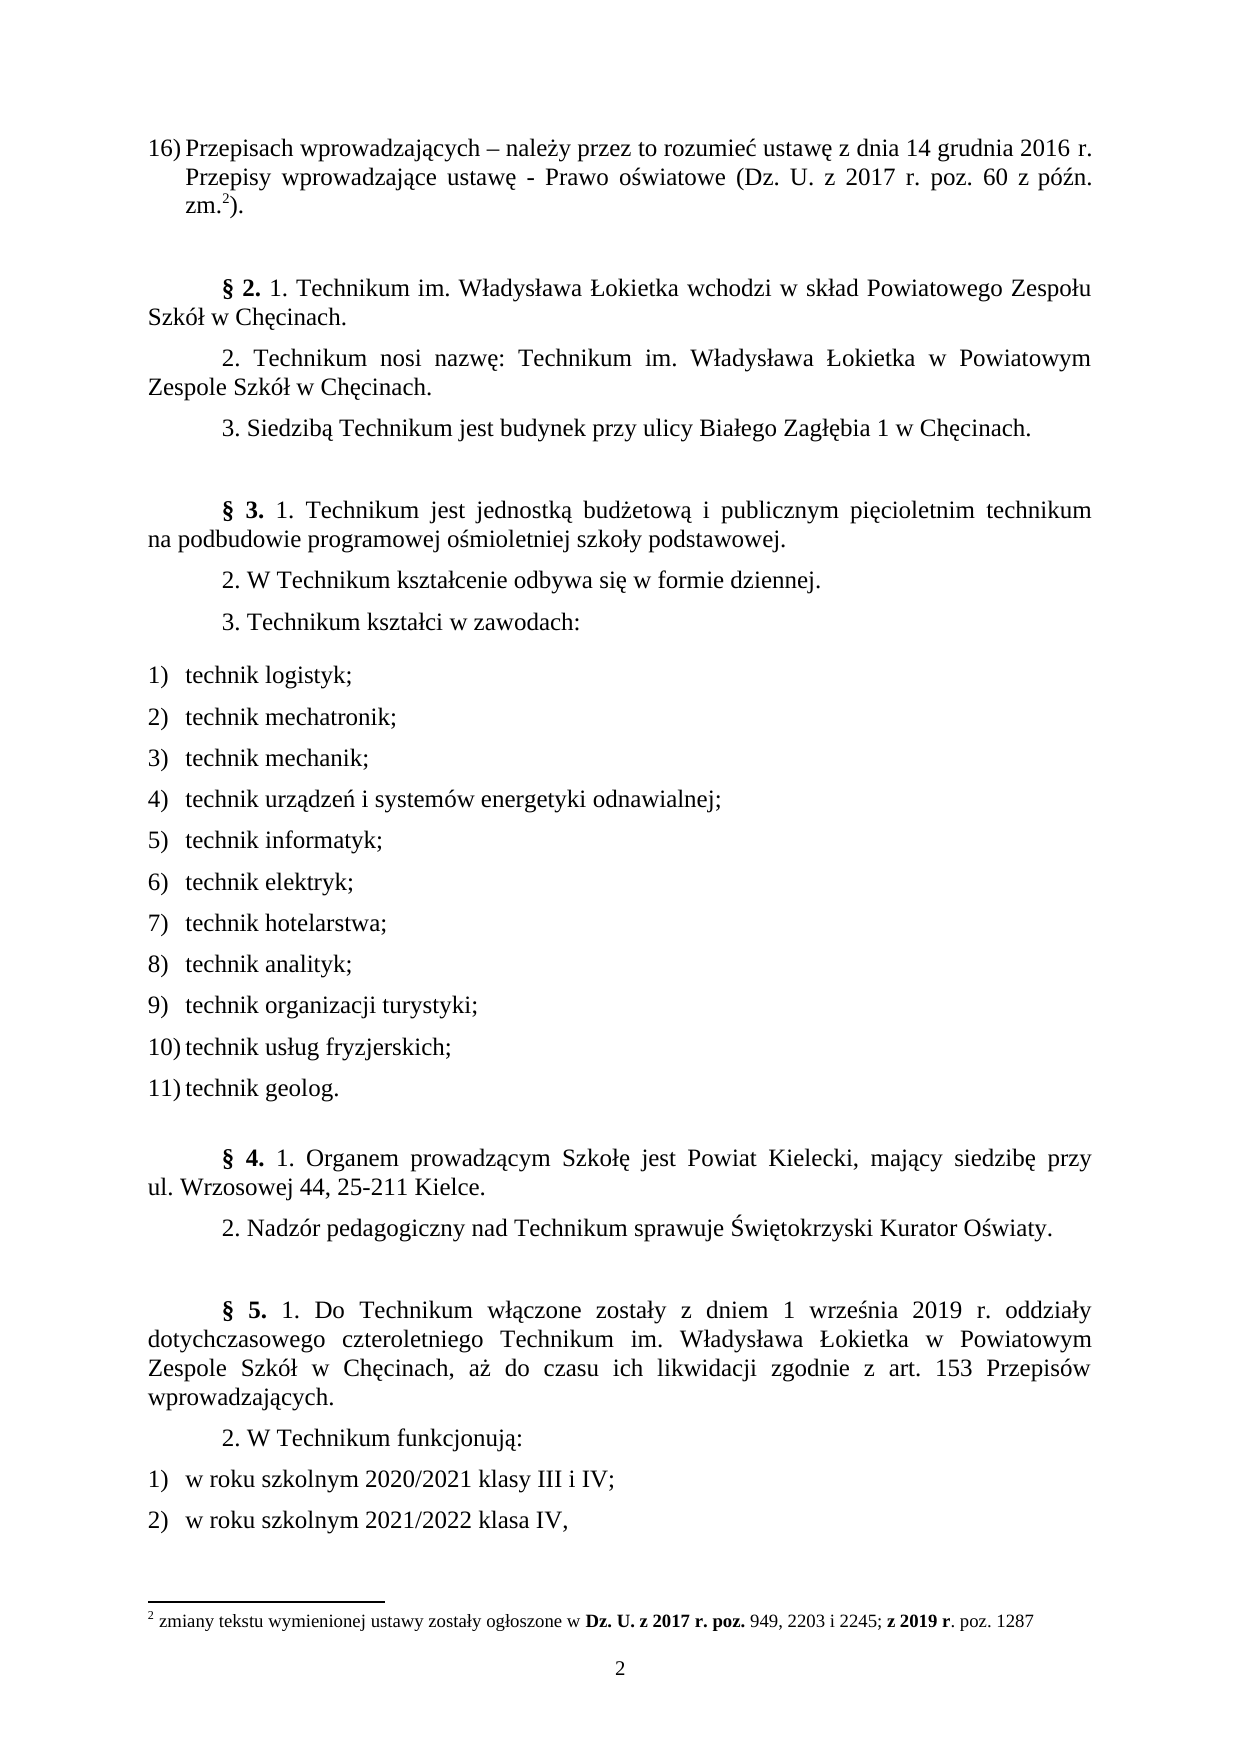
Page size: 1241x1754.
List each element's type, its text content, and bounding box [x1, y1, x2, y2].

list Przepisach wprowadzających – należy przez to rozumieć ustawę z dnia 14 grudnia 2016 r. Przepisy wprowadzające ustawę - Prawo oświatowe (Dz. U. z 2017 r. poz. 60 z późn. zm.). [148, 133, 1092, 219]
list technik informatyk; [148, 825, 1092, 854]
list technik hotelarstwa; [148, 908, 1092, 937]
list technik logistyk; [148, 660, 1092, 689]
list technik usług fryzjerskich; [148, 1032, 1092, 1060]
text 2. Nadzór pedagogiczny nad Technikum sprawuje Świętokrzyski Kurator Oświaty. [148, 1213, 1092, 1242]
text § 3. 1. Technikum jest jednostką budżetową i publicznym pięcioletnim technikum na podbudowie programowej ośmioletniej szkoły podstawowej. [148, 495, 1092, 553]
text 2. Technikum nosi nazwę: Technikum im. Władysława Łokietka w Powiatowym Zespole Szkół w Chęcinach. [148, 343, 1092, 400]
text § 4. 1. Organem prowadzącym Szkołę jest Powiat Kielecki, mający siedzibę przy ul. Wrzosowej 44, 25-211 Kielce. [148, 1143, 1092, 1200]
text § 5. 1. Do Technikum włączone zostały z dniem 1 września 2019 r. oddziały dotychczasowego czteroletniego Technikum im. Władysława Łokietka w Powiatowym Zespole Szkół w Chęcinach, aż do czasu ich likwidacji zgodnie z art. 153 Przepisów wprowadzających. [148, 1295, 1092, 1410]
list technik elektryk; [148, 867, 1092, 895]
list technik analityk; [148, 949, 1092, 978]
list technik mechanik; [148, 743, 1092, 772]
list technik mechatronik; [148, 702, 1092, 730]
list technik organizacji turystyki; [148, 990, 1092, 1019]
list technik geolog. [148, 1073, 1092, 1102]
text § 2. 1. Technikum im. Władysława Łokietka wchodzi w skład Powiatowego Zespołu Szkół w Chęcinach. [148, 273, 1092, 330]
text 2. W Technikum kształcenie odbywa się w formie dziennej. [148, 565, 1092, 594]
list technik urządzeń i systemów energetyki odnawialnej; [148, 784, 1092, 813]
list w roku szkolnym 2020/2021 klasy III i IV; [148, 1464, 1092, 1493]
list w roku szkolnym 2021/2022 klasa IV, [148, 1505, 1092, 1534]
text 3. Technikum kształci w zawodach: [148, 607, 1092, 635]
text 2. W Technikum funkcjonują: [148, 1423, 1092, 1452]
text 3. Siedzibą Technikum jest budynek przy ulicy Białego Zagłębia 1 w Chęcinach. [148, 413, 1092, 442]
